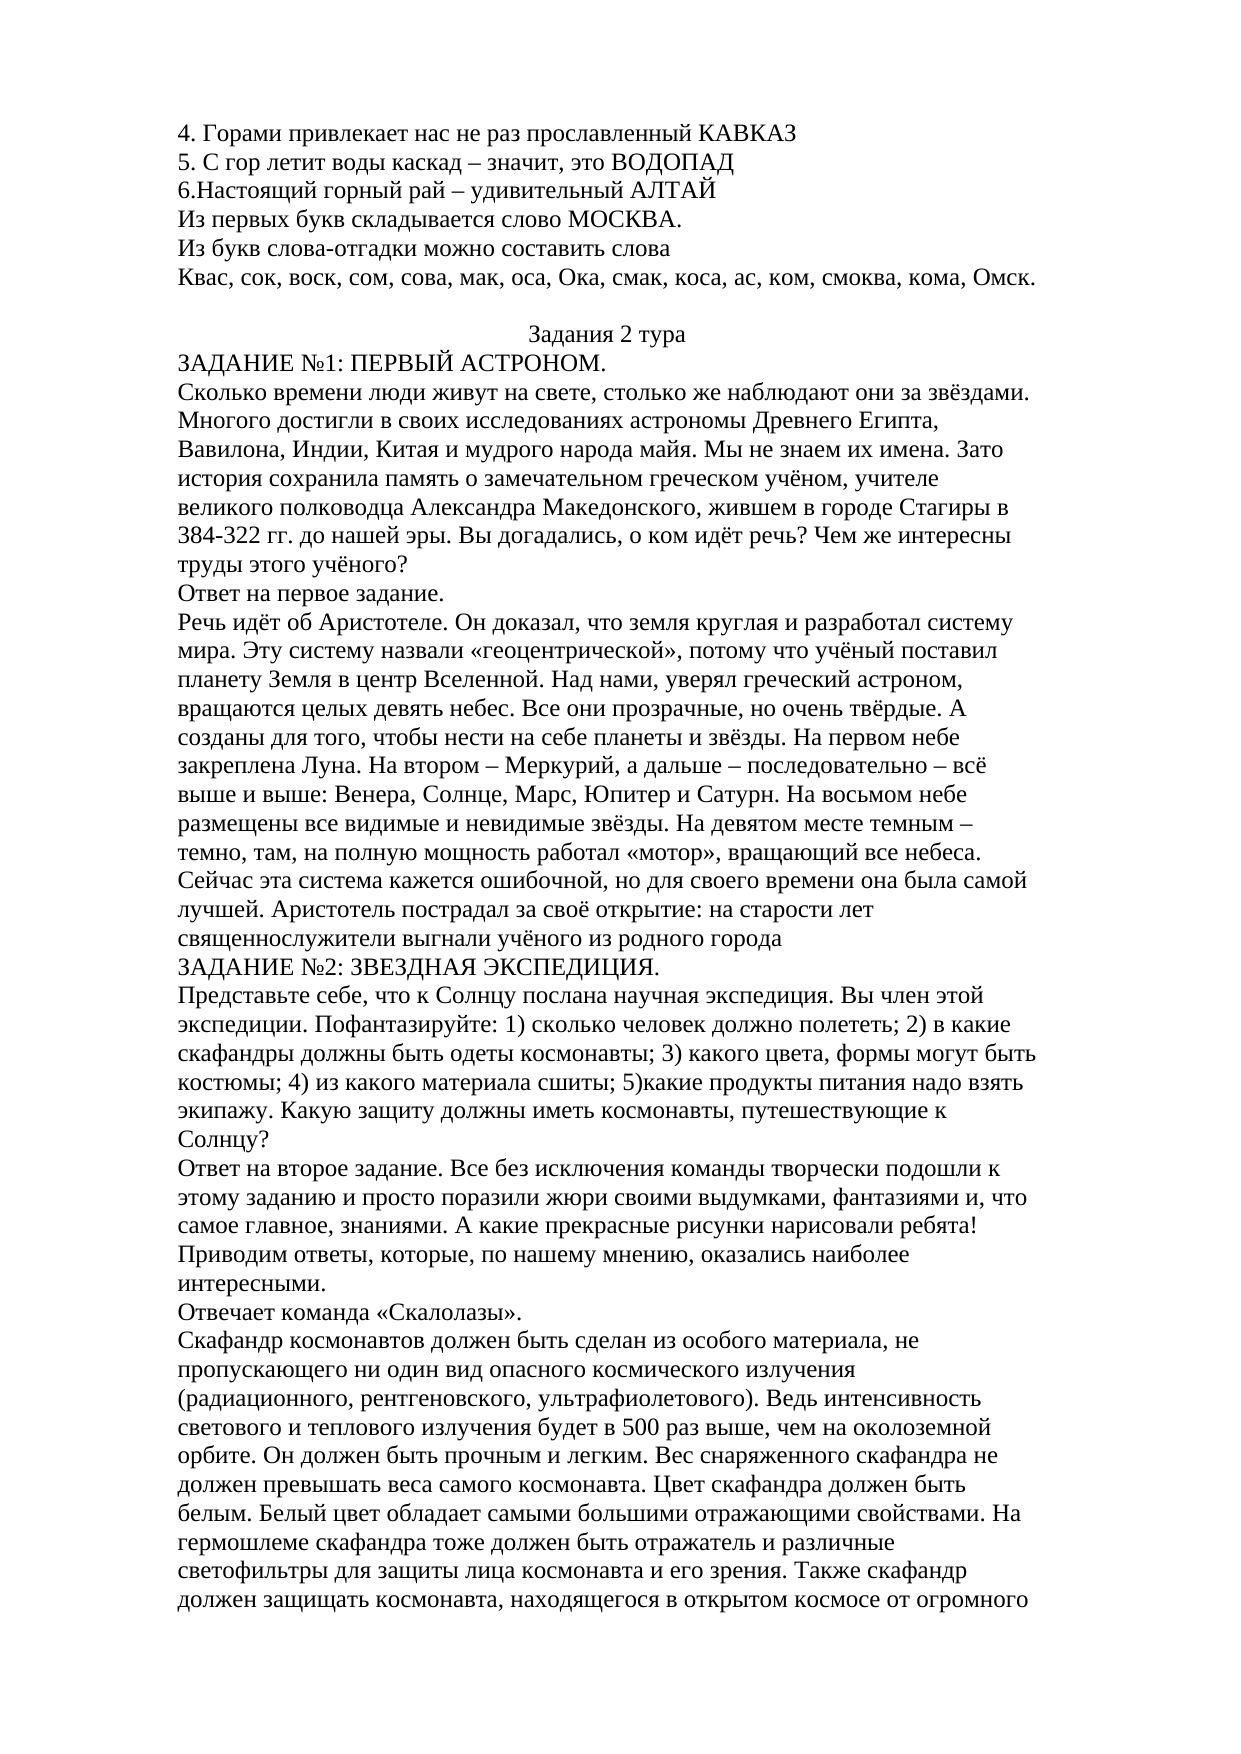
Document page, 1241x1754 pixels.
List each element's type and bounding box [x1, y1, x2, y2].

table_header [177, 118, 1037, 1613]
